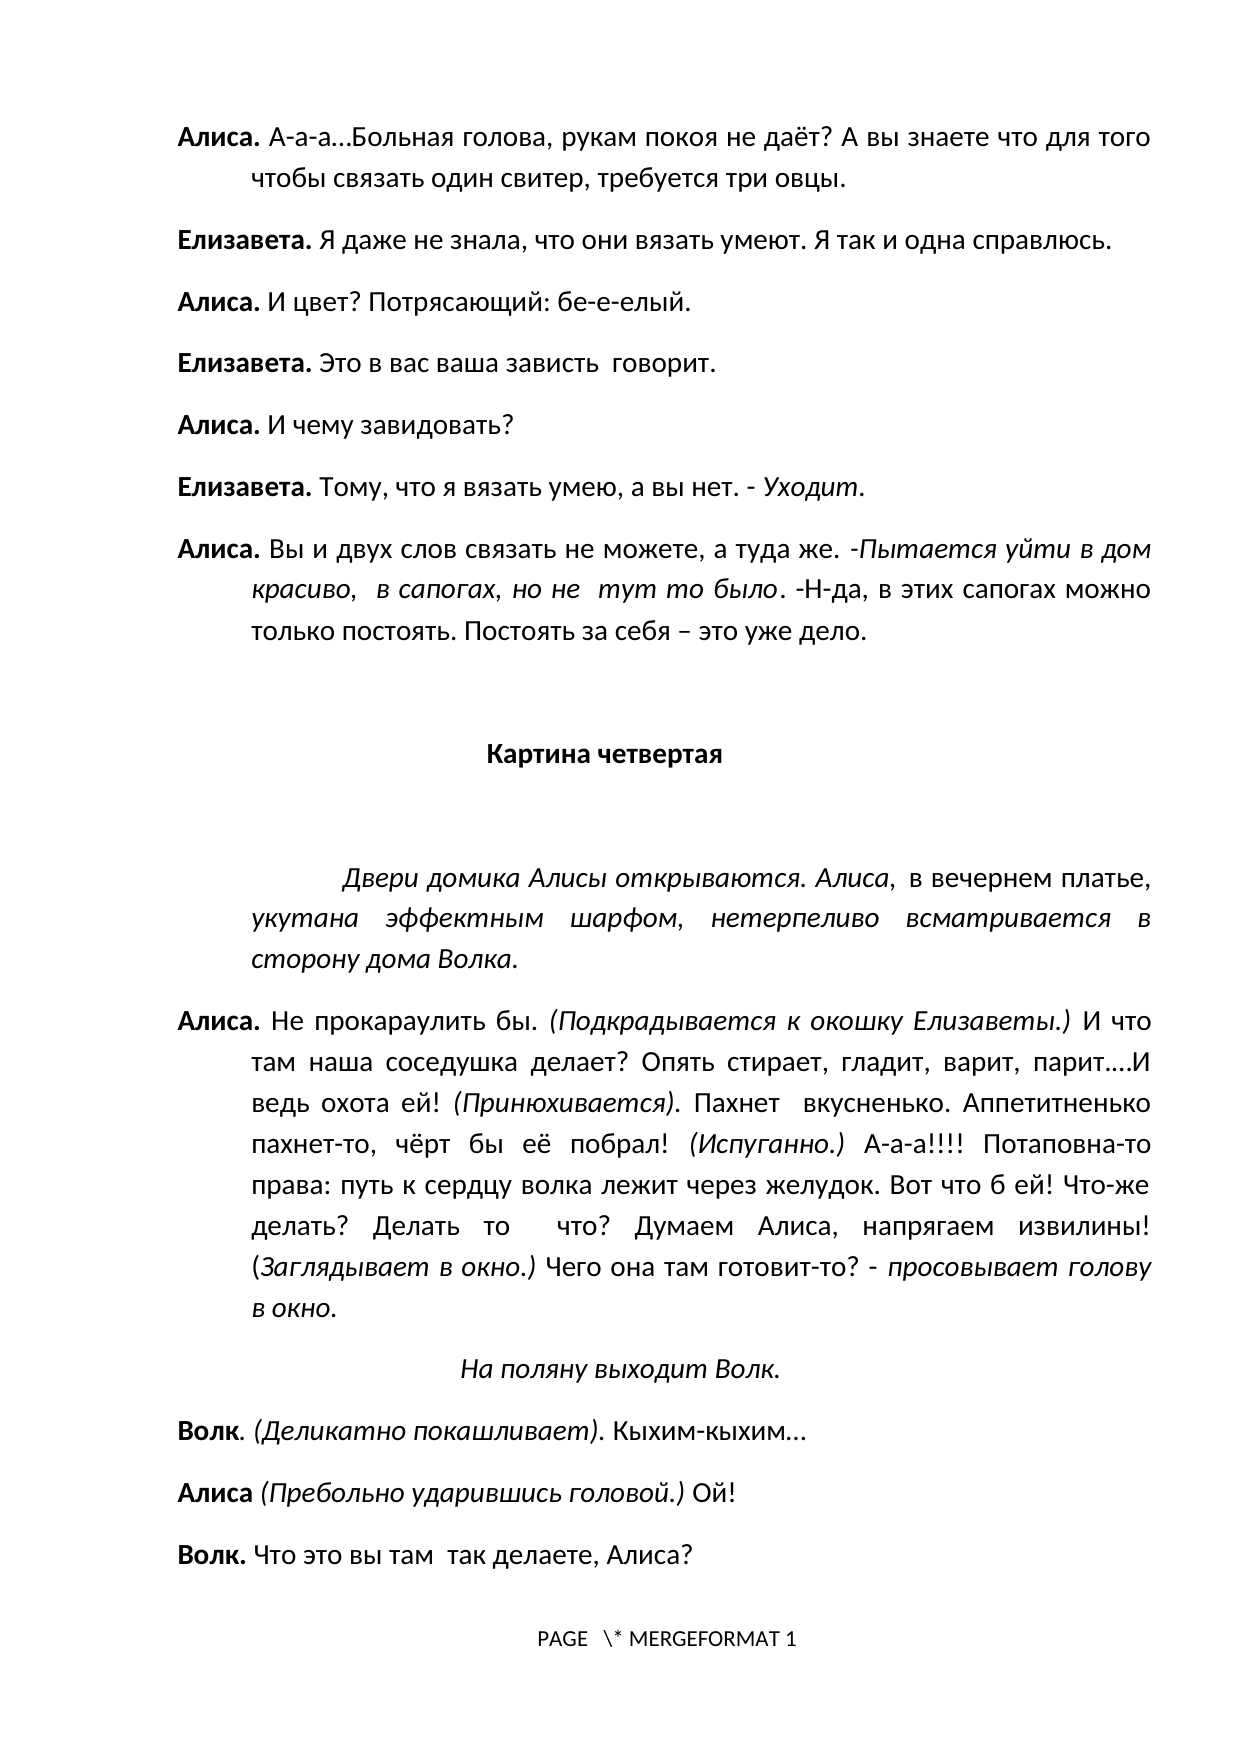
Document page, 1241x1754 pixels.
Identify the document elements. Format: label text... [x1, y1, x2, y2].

text Алиса. А-а-а…Больная голова, рукам покоя не даёт? А вы знаете что для того чтобы связать один свитер, требуется три овцы. [177, 118, 1152, 195]
text Алиса. Вы и двух слов связать не можете, а туда же. -Пытается уйти в дом красиво, в сапогах, но не тут то было. -Н-да, в этих сапогах можно только постоять. Постоять за себя – это уже дело. [177, 530, 1152, 647]
text Двери домика Алисы открываются. Алиса, в вечернем платье, укутана эффектным шарфом, нетерпеливо всматривается в сторону дома Волка. [177, 859, 1152, 976]
text Алиса. И цвет? Потрясающий: бе-е-елый. [177, 283, 1152, 318]
text Алиса (Пребольно ударившись головой.) Ой! [177, 1474, 1152, 1510]
text Алиса. И чему завидовать? [177, 406, 1152, 442]
text Алиса. Не прокараулить бы. (Подкрадывается к окошку Елизаветы.) И что там наша соседушка делает? Опять стирает, гладит, варит, парит.…И ведь охота ей! (Принюхивается). Пахнет вкусненько. Аппетитненько пахнет-то, чёрт бы её побрал! (Испуганно.) А-а-а!!!! Потаповна-то права: путь к сердцу волка лежит через желудок. Вот что б ей! Что-же делать? Делать то что? Думаем Алиса, напрягаем извилины! (Заглядывает в окно.) Чего она там готовит-то? - просовывает голову в окно. [177, 1002, 1152, 1324]
text Волк. Что это вы там так делаете, Алиса? [177, 1536, 1152, 1572]
text Елизавета. Я даже не знала, что они вязать умеют. Я так и одна справлюсь. [177, 221, 1152, 256]
text Елизавета. Это в вас ваша зависть говорит. [177, 344, 1152, 380]
text Картина четвертая [177, 735, 1152, 771]
text Елизавета. Тому, что я вязать умею, а вы нет. - Уходит. [177, 468, 1152, 503]
text На поляну выходит Волк. [177, 1351, 1152, 1386]
text Волк. (Деликатно покашливает). Кыхим-кыхим… [177, 1412, 1152, 1448]
